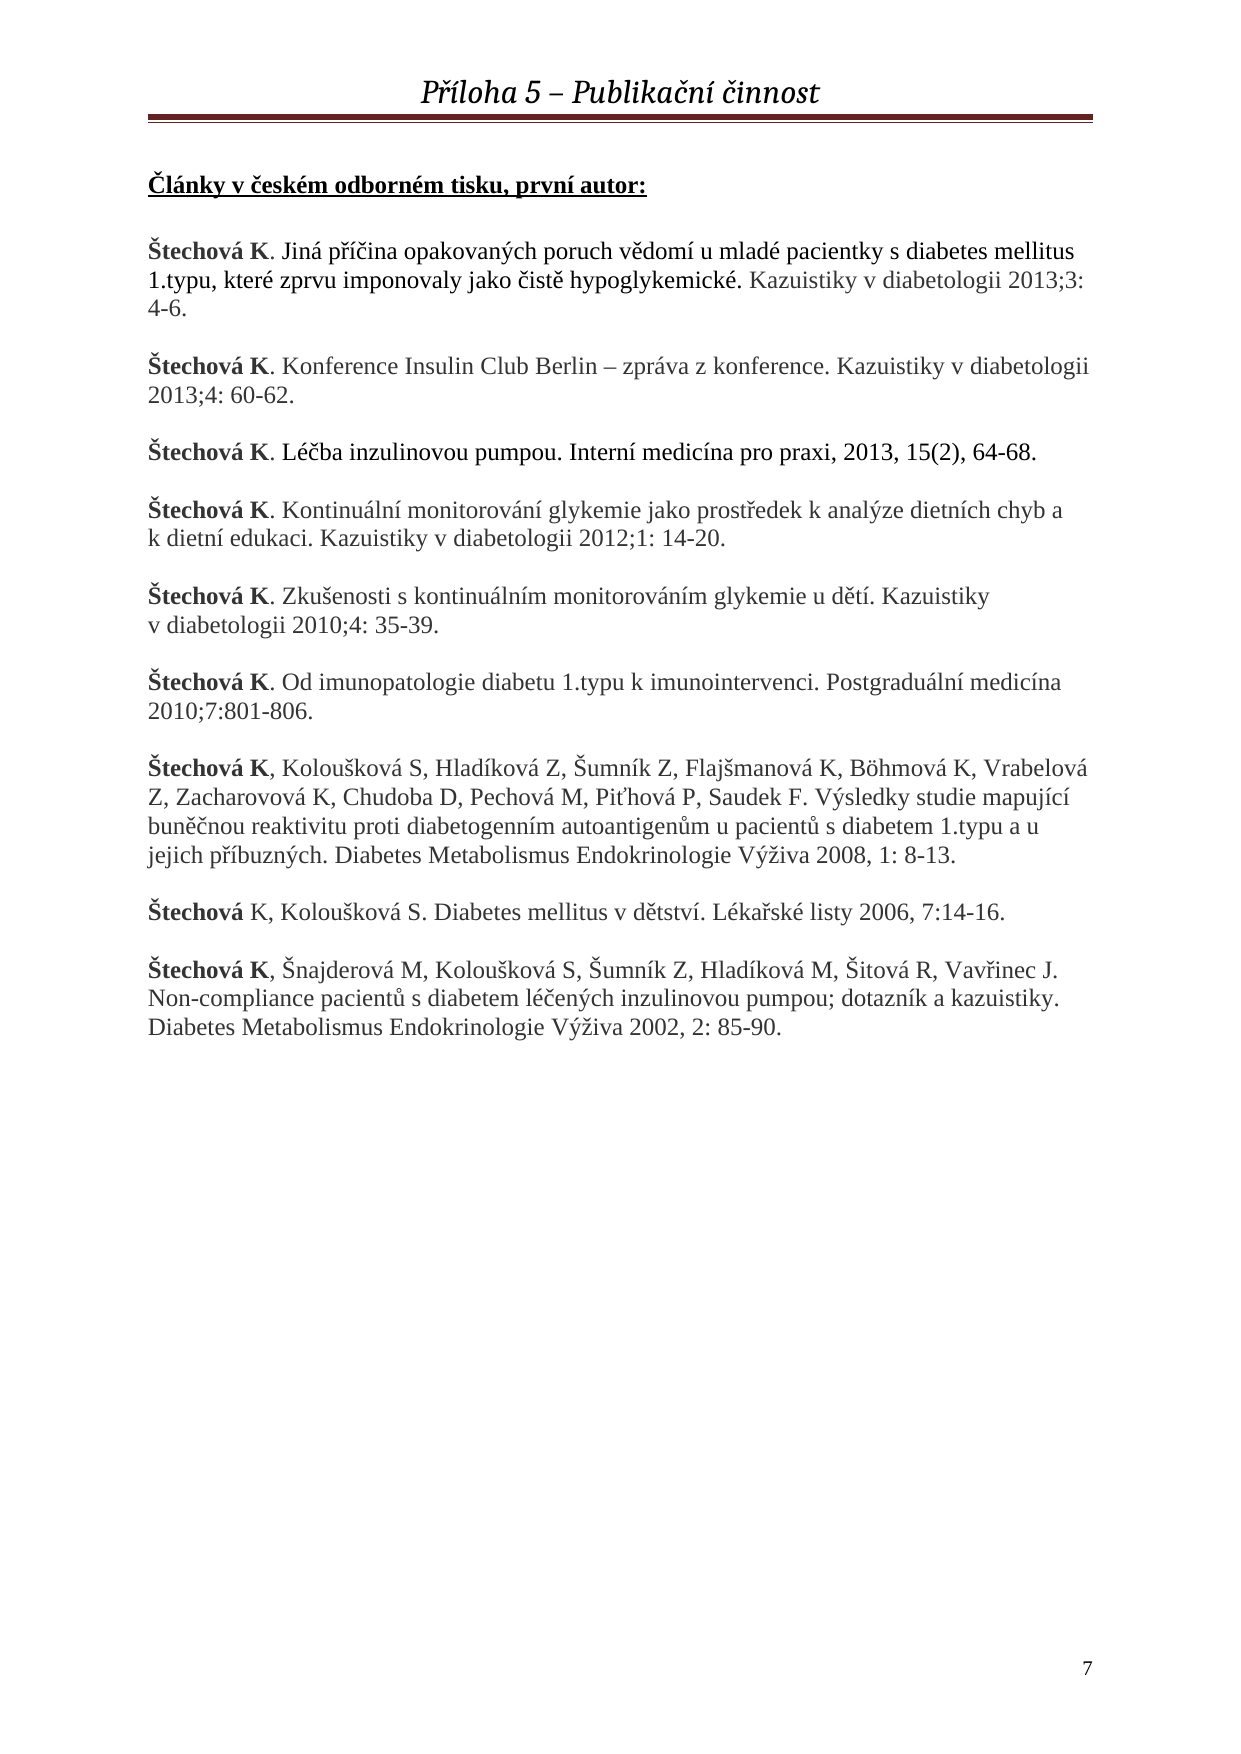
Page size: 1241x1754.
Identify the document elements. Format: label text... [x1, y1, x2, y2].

text Štechová K, Koloušková S, Hladíková Z, Šumník Z, Flajšmanová K, Böhmová K, Vrabelová Z, Zacharovová K, Chudoba D, Pechová M, Piťhová P, Saudek F. Výsledky studie mapující buněčnou reaktivitu proti diabetogenním autoantigenům u pacientů s diabetem 1.typu a u jejich příbuzných. Diabetes Metabolismus Endokrinologie Výživa 2008, 1: 8-13. [148, 753, 1093, 868]
text Štechová K, Koloušková S. Diabetes mellitus v dětství. Lékařské listy 2006, 7:14-16. [148, 897, 1093, 926]
text Štechová K. Léčba inzulinovou pumpou. Interní medicína pro praxi, 2013, 15(2), 64-68. [148, 437, 1093, 466]
text Štechová K. Zkušenosti s kontinuálním monitorováním glykemie u dětí. Kazuistiky v diabetologii 2010;4: 35-39. [148, 581, 1093, 638]
text Štechová K. Konference Insulin Club Berlin – zpráva z konference. Kazuistiky v diabetologii 2013;4: 60-62. [148, 351, 1093, 408]
text Články v českém odborném tisku, první autor: [148, 170, 1093, 199]
text Štechová K. Jiná příčina opakovaných poruch vědomí u mladé pacientky s diabetes mellitus 1.typu, které zprvu imponovaly jako čistě hypoglykemické. Kazuistiky v diabetologii 2013;3: 4-6. [148, 236, 1093, 322]
text Štechová K. Od imunopatologie diabetu 1.typu k imunointervenci. Postgraduální medicína 2010;7:801-806. [148, 667, 1093, 725]
text Štechová K. Kontinuální monitorování glykemie jako prostředek k analýze dietních chyb a k dietní edukaci. Kazuistiky v diabetologii 2012;1: 14-20. [148, 495, 1093, 552]
text Štechová K, Šnajderová M, Koloušková S, Šumník Z, Hladíková M, Šitová R, Vavřinec J. Non-compliance pacientů s diabetem léčených inzulinovou pumpou; dotazník a kazuistiky. Diabetes Metabolismus Endokrinologie Výživa 2002, 2: 85-90. [148, 955, 1093, 1041]
